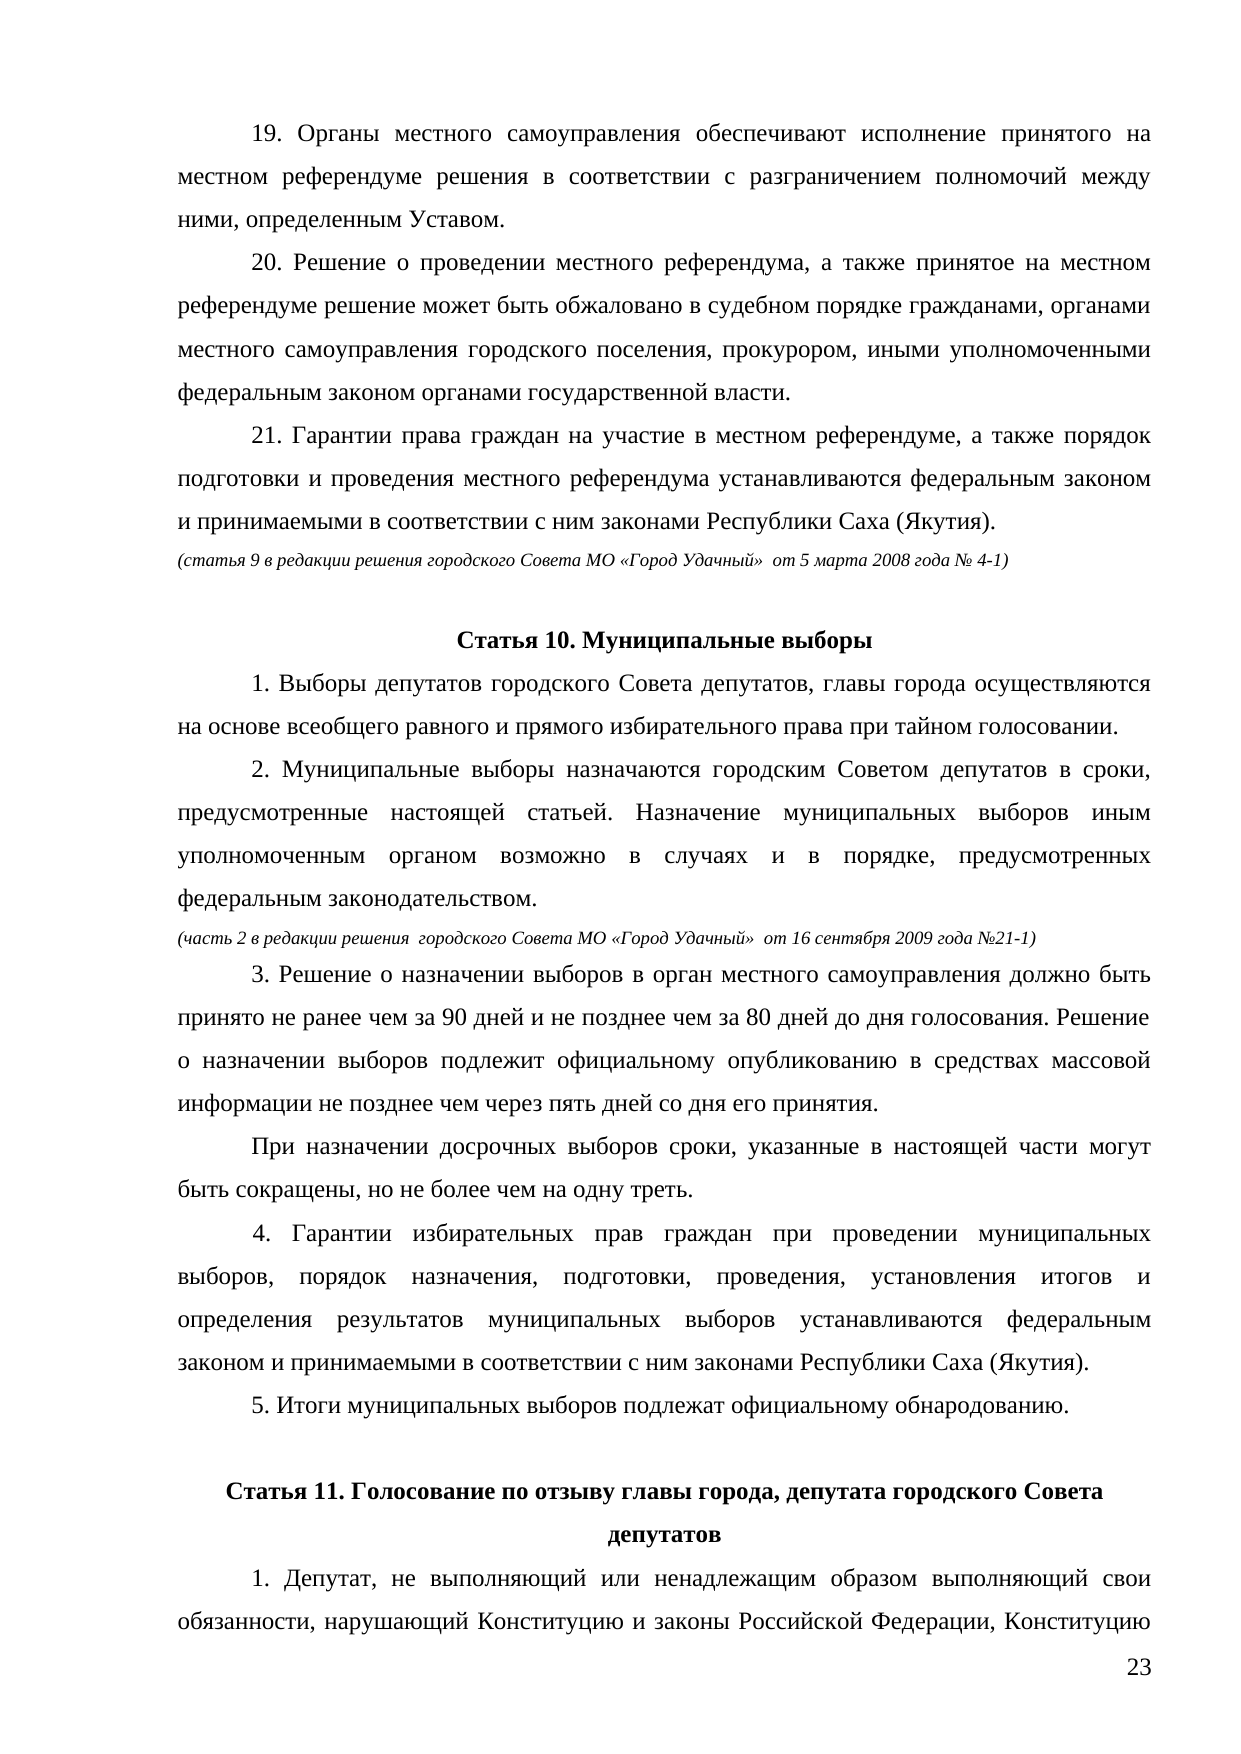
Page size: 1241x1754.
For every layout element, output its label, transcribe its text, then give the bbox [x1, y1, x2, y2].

text (часть 2 в редакции решения городского Совета МО «Город Удачный» от 16 сентября 2009 года №21-1) [177, 927, 1152, 948]
text (статья 9 в редакции решения городского Совета МО «Город Удачный» от 5 марта 2008 года № 4-1) [177, 549, 1152, 571]
subtitle Статья 10. Муниципальные выборы [177, 625, 1152, 653]
text 20. Решение о проведении местного референдума, а также принятое на местном референдуме решение может быть обжаловано в судебном порядке гражданами, органами местного самоуправления городского поселения, прокурором, иными уполномоченными федеральным законом органами государственной власти. [177, 247, 1152, 406]
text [177, 1563, 1152, 1634]
text 5. Итоги муниципальных выборов подлежат официальному обнародованию. [177, 1390, 1152, 1419]
text 19. Органы местного самоуправления обеспечивают исполнение принятого на местном референдуме решения в соответствии с разграничением полномочий между ними, определенным Уставом. [177, 118, 1152, 233]
text 1. Выборы депутатов городского Совета депутатов, главы города осуществляются на основе всеобщего равного и прямого избирательного права при тайном голосовании. [177, 668, 1152, 740]
subtitle Статья 11. Голосование по отзыву главы города, депутата городского Совета депутатов [177, 1476, 1152, 1548]
text 4. Гарантии избирательных прав граждан при проведении муниципальных выборов, порядок назначения, подготовки, проведения, установления итогов и определения результатов муниципальных выборов устанавливаются федеральным законом и принимаемыми в соответствии с ним законами Республики Саха (Якутия). [177, 1218, 1152, 1376]
text 3. Решение о назначении выборов в орган местного самоуправления должно быть принято не ранее чем за 90 дней и не позднее чем за 80 дней до дня голосования. Решение о назначении выборов подлежит официальному опубликованию в средствах массовой информации не позднее чем через пять дней со дня его принятия. [177, 959, 1152, 1117]
text 21. Гарантии права граждан на участие в местном референдуме, а также порядок подготовки и проведения местного референдума устанавливаются федеральным законом и принимаемыми в соответствии с ним законами Республики Саха (Якутия). [177, 420, 1152, 535]
text 2. Муниципальные выборы назначаются городским Советом депутатов в сроки, предусмотренные настоящей статьей. Назначение муниципальных выборов иным уполномоченным органом возможно в случаях и в порядке, предусмотренных федеральным законодательством. [177, 754, 1152, 912]
text При назначении досрочных выборов сроки, указанные в настоящей части могут быть сокращены, но не более чем на одну треть. [177, 1131, 1152, 1203]
